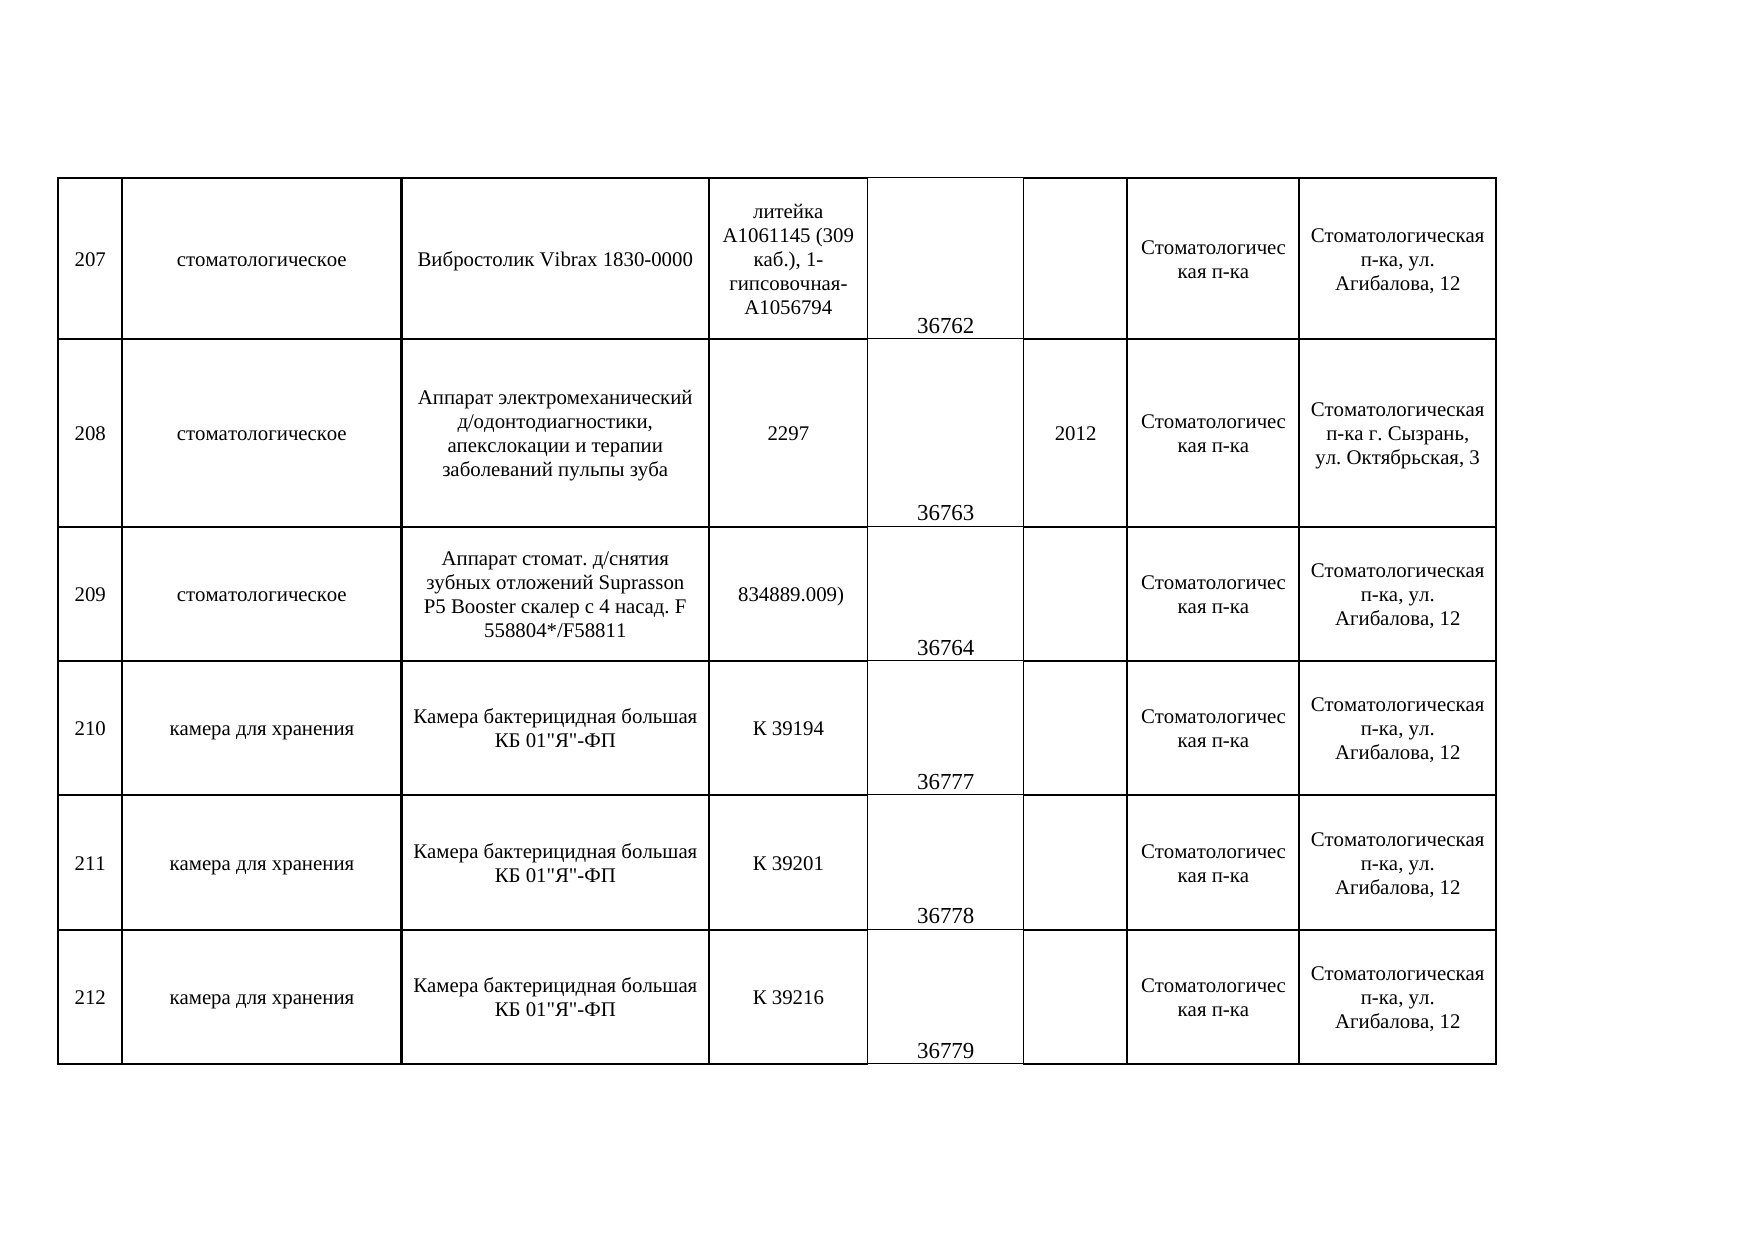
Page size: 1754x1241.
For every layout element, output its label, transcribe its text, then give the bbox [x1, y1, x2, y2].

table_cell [1128, 179, 1298, 338]
table_cell [1024, 528, 1126, 660]
table_cell стоматологическое [123, 340, 400, 526]
table_cell 834889.009) [710, 528, 867, 660]
table_cell К 39194 [710, 662, 867, 794]
table_cell камера для хранения [123, 796, 400, 929]
table_cell Стоматологическая п-ка, ул. Агибалова, 12 [1300, 931, 1495, 1063]
table_cell К 39216 [710, 931, 867, 1063]
table_cell 207 [59, 179, 121, 338]
table_cell стоматологическое [123, 179, 400, 338]
table_cell 36762 [868, 178, 1023, 338]
table_cell 210 [59, 662, 121, 794]
table_cell Камера бактерицидная большая КБ 01"Я"-ФП [403, 662, 708, 794]
table_cell Стоматологическая п-ка [1128, 796, 1298, 929]
table_cell стоматологическое [123, 528, 400, 660]
table_cell Камера бактерицидная большая КБ 01"Я"-ФП [403, 931, 708, 1063]
table_cell К 39201 [710, 796, 867, 929]
table_cell 36779 [868, 930, 1023, 1063]
table_cell [1024, 931, 1126, 1063]
table_cell Стоматологическая п-ка [1128, 340, 1298, 526]
table_cell 209 [59, 528, 121, 660]
table_cell 36764 [868, 527, 1023, 660]
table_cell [1128, 931, 1298, 1063]
table_cell Камера бактерицидная большая КБ 01"Я"-ФП [403, 796, 708, 929]
table_cell Стоматологическая п-ка, ул. Агибалова, 12 [1300, 796, 1495, 929]
table_cell 2297 [710, 340, 867, 526]
table_cell литейка А1061145 (309 каб.), 1-гипсовочная-А1056794 [710, 179, 867, 338]
table_cell Стоматологическая п-ка г. Сызрань, ул. Октябрьская, 3 [1300, 340, 1495, 526]
table_cell [1024, 662, 1126, 794]
table_cell 211 [59, 796, 121, 929]
table_cell Стоматологическая п-ка, ул. Агибалова, 12 [1300, 662, 1495, 794]
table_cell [1300, 179, 1495, 338]
table_cell Вибростолик Vibrax 1830-0000 [403, 179, 708, 338]
table_cell 36778 [868, 795, 1023, 929]
table_cell [1024, 796, 1126, 929]
table_cell Стоматологическая п-ка [1128, 528, 1298, 660]
table_cell 2012 [1024, 340, 1126, 526]
table_cell 212 [59, 931, 121, 1063]
table_cell 208 [59, 340, 121, 526]
table_cell Стоматологическая п-ка [1128, 662, 1298, 794]
table_cell [1024, 179, 1126, 338]
table_cell Аппарат электромеханический д/одонтодиагностики, апекслокации и терапии заболеваний пульпы зуба [403, 340, 708, 526]
table_cell камера для хранения [123, 662, 400, 794]
table_cell 36777 [868, 661, 1023, 794]
table_cell камера для хранения [123, 931, 400, 1063]
table_cell Аппарат стомат. д/снятия зубных отложений Suprasson P5 Booster скалер c 4 насад. F 558804*/F58811 [403, 528, 708, 660]
table_cell 36763 [868, 339, 1023, 526]
table_cell Стоматологическая п-ка, ул. Агибалова, 12 [1300, 528, 1495, 660]
